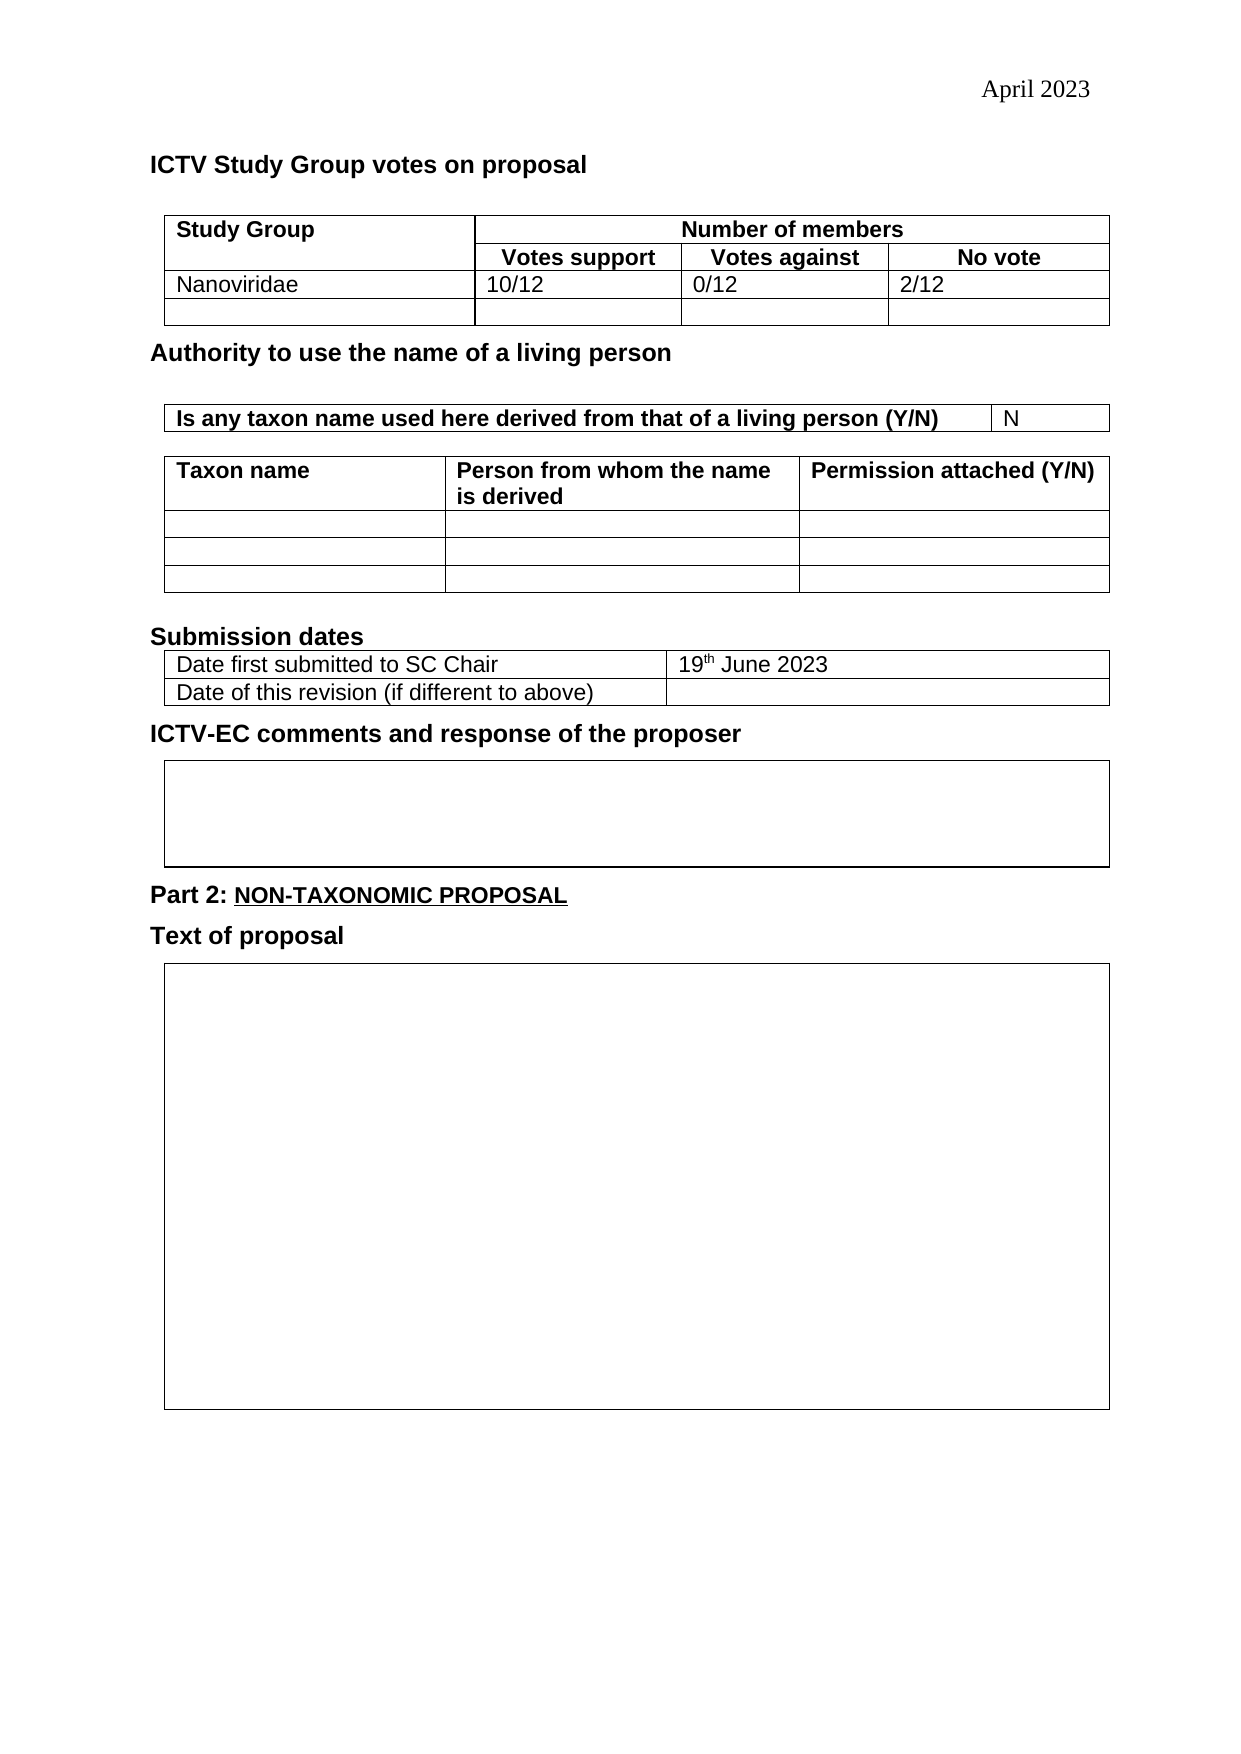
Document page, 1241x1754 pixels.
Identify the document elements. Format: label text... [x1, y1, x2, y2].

table_header [165, 964, 1109, 1409]
table_header Date first submitted to SC Chair [165, 651, 666, 678]
table_header Person from whom the name is derived [446, 457, 799, 510]
table_cell [165, 538, 445, 564]
table_cell [667, 679, 1109, 705]
table_header Study Group [165, 216, 474, 270]
text Text of proposal [150, 921, 1090, 950]
table_header Is any taxon name used here derived from that of a living person (Y/N) [165, 405, 991, 431]
table_cell [800, 538, 1109, 564]
table_cell [800, 566, 1109, 592]
table_cell 0/12 [682, 271, 888, 297]
table_cell Date of this revision (if different to above) [165, 679, 666, 705]
table_header [165, 761, 1109, 866]
text ICTV-EC comments and response of the proposer [150, 719, 1090, 747]
table_cell [446, 511, 799, 537]
table_cell 10/12 [476, 271, 681, 297]
table_cell 2/12 [889, 271, 1109, 297]
text ICTV Study Group votes on proposal [150, 150, 1090, 179]
text Part 2: NON-TAXONOMIC PROPOSAL [150, 880, 1090, 909]
table_cell [682, 299, 888, 325]
table_cell Votes against [682, 244, 888, 270]
table_cell [165, 511, 445, 537]
table_header Taxon name [165, 457, 445, 510]
table_cell [165, 299, 474, 325]
table_header N [992, 405, 1109, 431]
text Authority to use the name of a living person [150, 338, 1090, 367]
table_header Number of members [476, 216, 1109, 243]
table_cell Votes support [476, 244, 681, 270]
table_cell [446, 566, 799, 592]
table_cell [476, 299, 681, 325]
table_cell No vote [889, 244, 1109, 270]
table_header 19th June 2023 [667, 651, 1109, 678]
table_cell [800, 511, 1109, 537]
text Submission dates [150, 622, 1090, 650]
table_header Permission attached (Y/N) [800, 457, 1109, 510]
table_cell [446, 538, 799, 564]
table_cell [889, 299, 1109, 325]
table_cell [165, 566, 445, 592]
table_cell Nanoviridae [165, 271, 474, 297]
